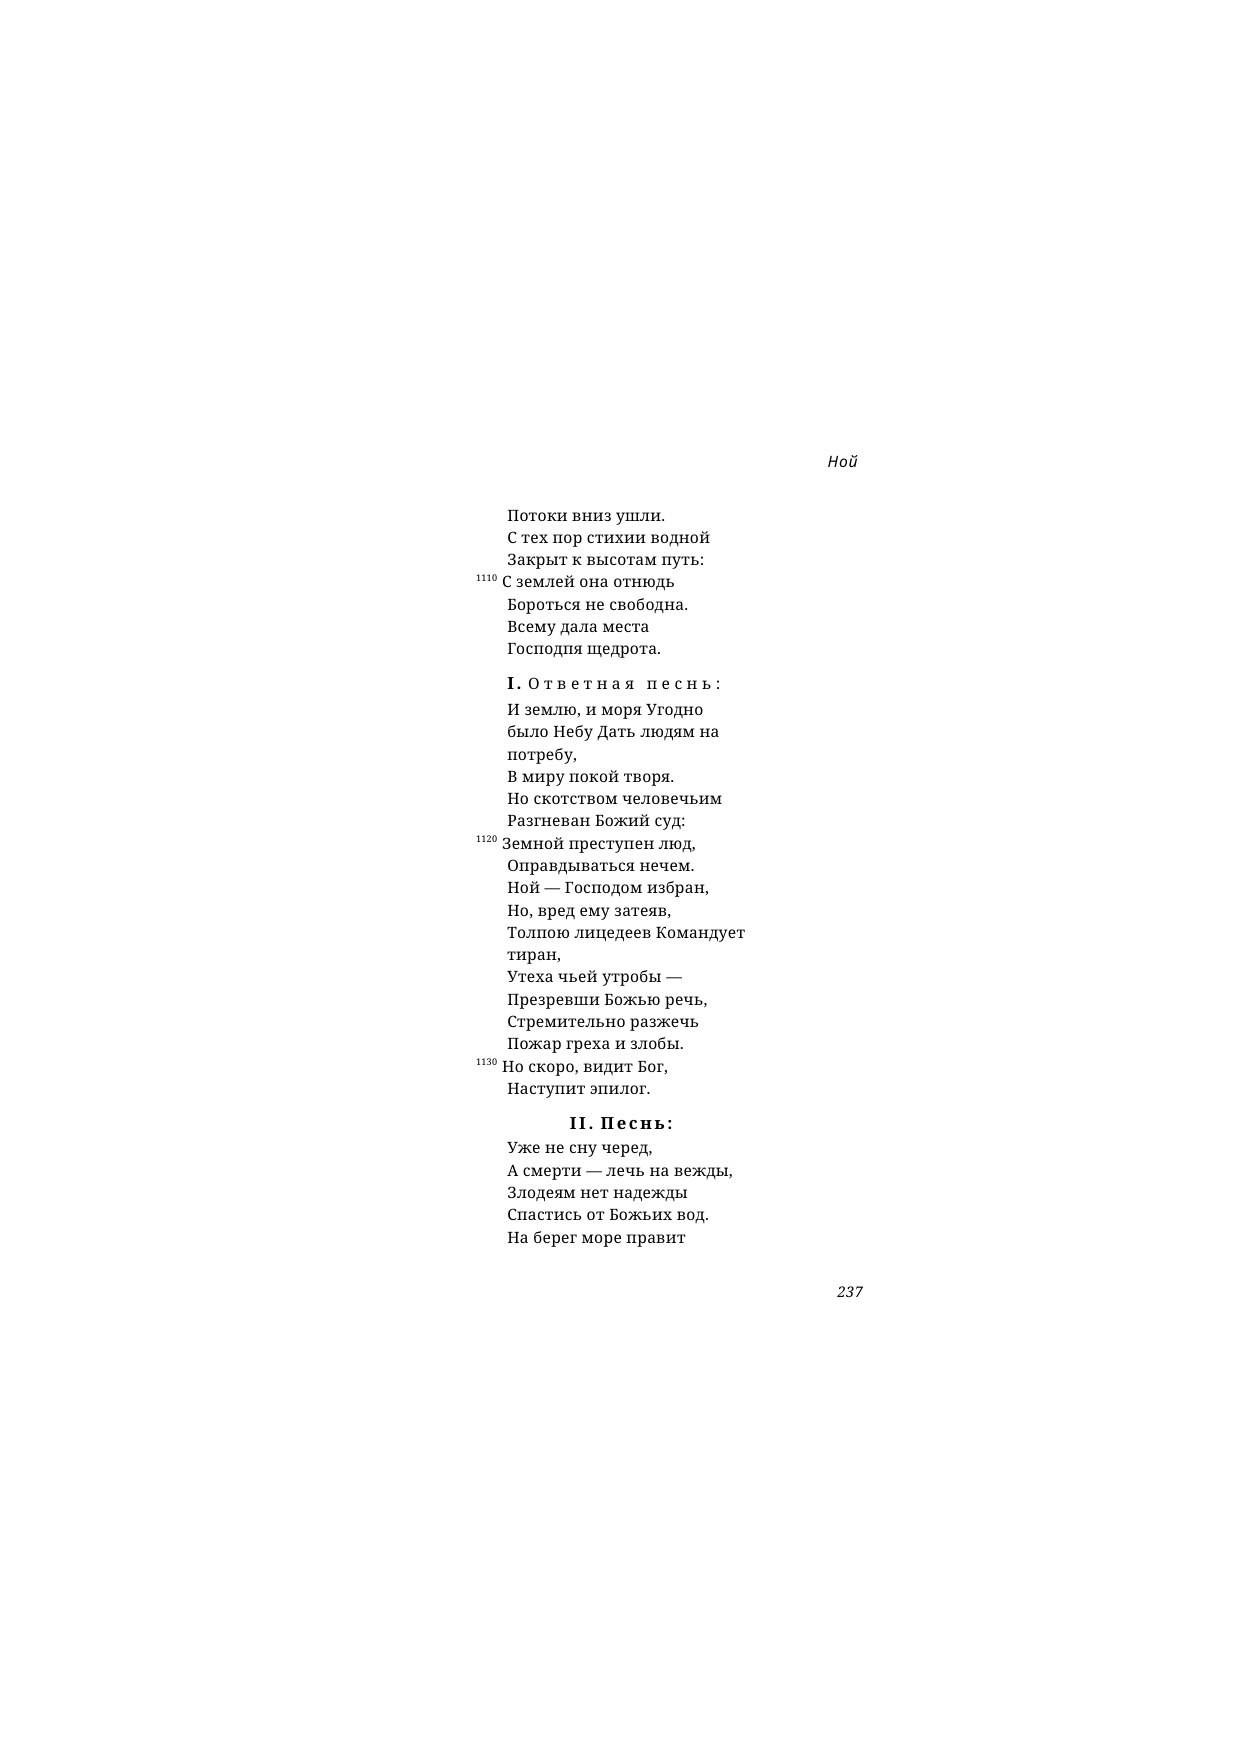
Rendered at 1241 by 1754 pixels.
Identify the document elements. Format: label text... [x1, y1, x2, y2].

text В миру покой творя. [507, 764, 770, 787]
text Утеха чьей утробы — Презревши Божью речь, Стремительно разжечь Пожар греха и злобы. [507, 965, 753, 1054]
text На берег море правит [507, 1225, 770, 1247]
text Уже не сну черед, [507, 1136, 770, 1158]
text И землю, и моря Угодно было Небу Дать людям на потребу, [507, 697, 722, 764]
text 1110 С землей она отнюдь Бороться не свободна. Всему дала места Господпя щедрота. [476, 570, 722, 659]
text Ной [827, 454, 858, 470]
text Но скотством человечьим Разгневан Божий суд: [507, 787, 753, 831]
list Ответная песнь: [507, 677, 770, 693]
text 1120 Земной преступен люд, Оправдываться нечем. [476, 831, 722, 876]
list Песнь: [569, 1116, 770, 1132]
text 237 [837, 1286, 863, 1300]
text Толпою лицедеев Командует тиран, [507, 920, 753, 965]
text Но, вред ему затеяв, [507, 898, 770, 920]
text Потоки вниз ушли. [507, 503, 770, 526]
text 1130 Но скоро, видит Бог, Наступит эпилог. [476, 1054, 722, 1099]
text С тех пор стихии водной Закрыт к высотам путь: [507, 526, 753, 570]
text Ной — Господом избран, [507, 876, 770, 898]
text А смерти — лечь на вежды, Злодеям нет надежды Спастись от Божьих вод. [507, 1158, 753, 1225]
